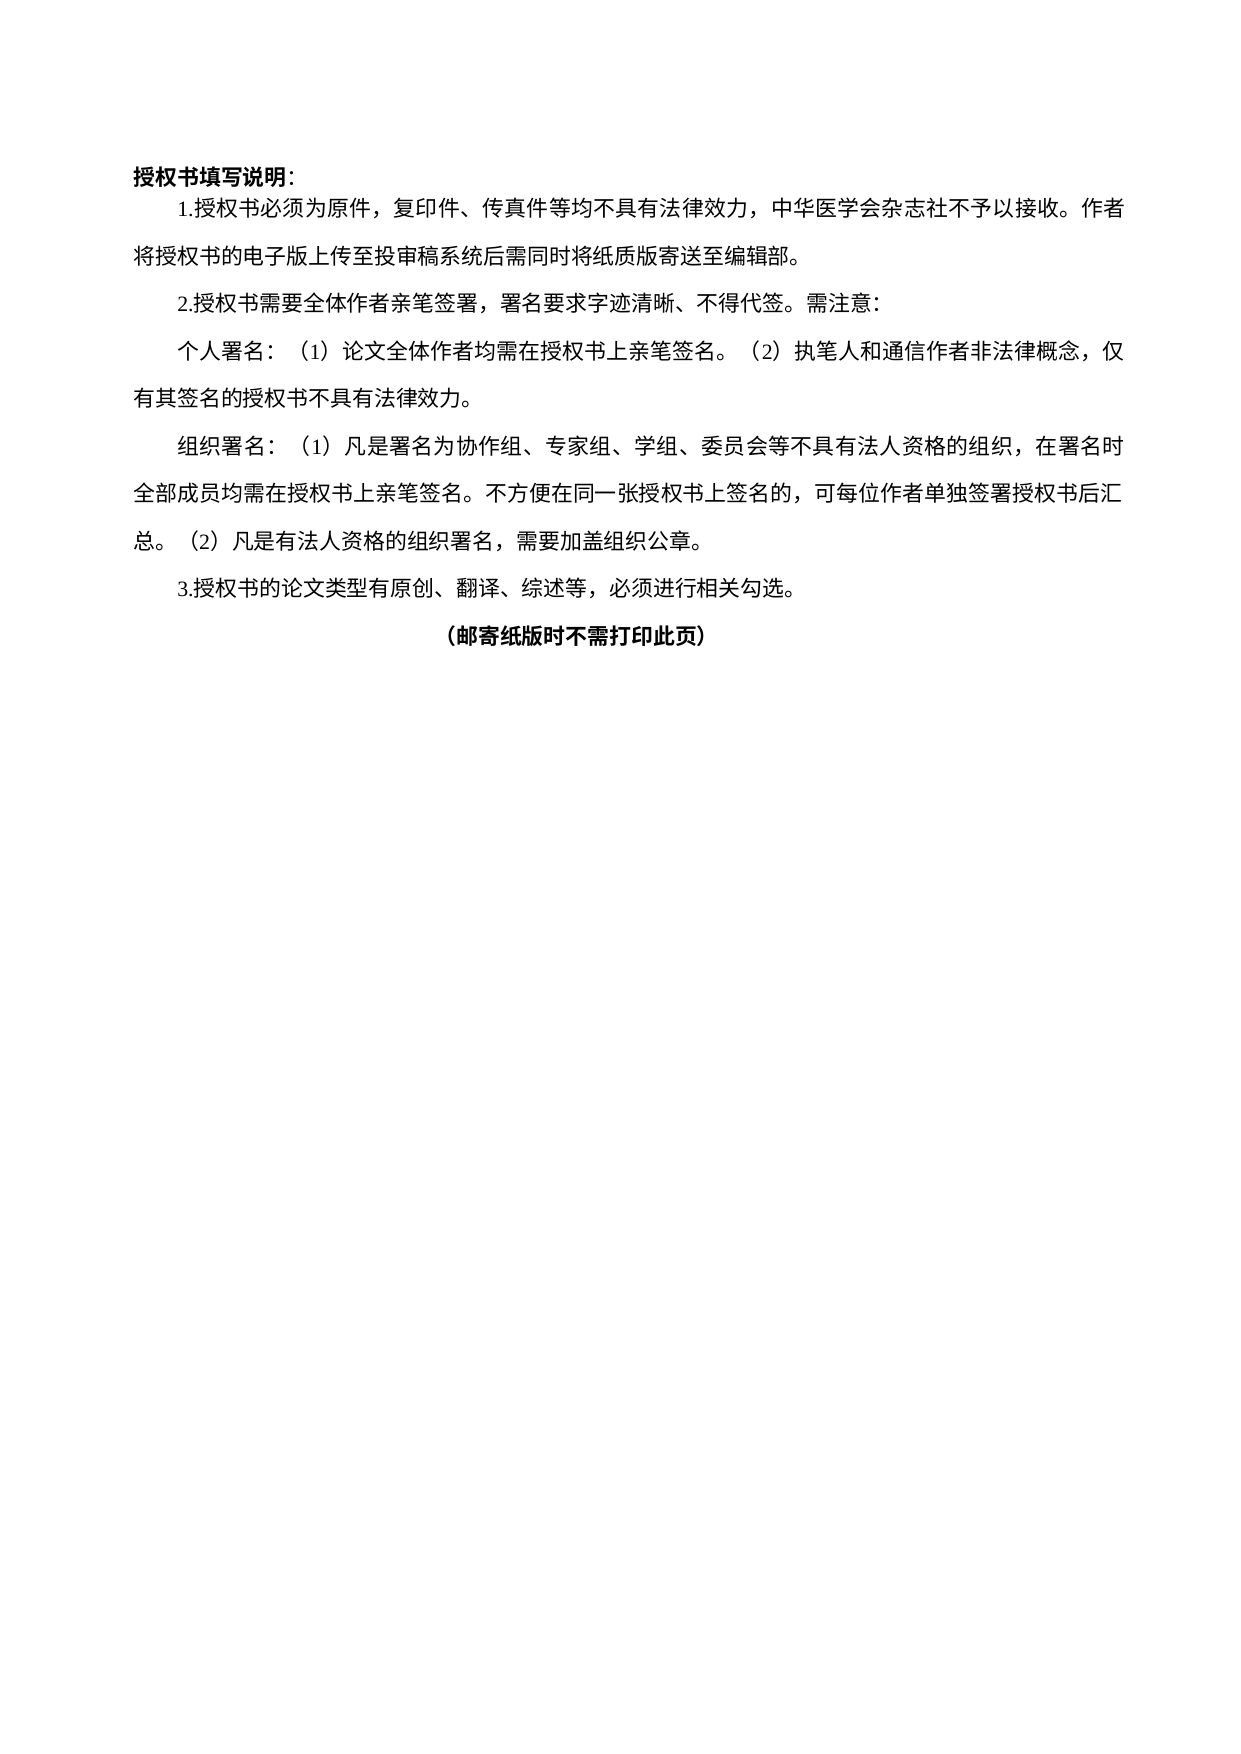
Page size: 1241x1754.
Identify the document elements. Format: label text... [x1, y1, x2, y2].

text 授权书填写说明： [133, 160, 1126, 191]
text 3.授权书的论文类型有原创、翻译、综述等，必须进行相关勾选。 [133, 571, 1126, 603]
text 1.授权书必须为原件，复印件、传真件等均不具有法律效力，中华医学会杂志社不予以接收。作者将授权书的电子版上传至投审稿系统后需同时将纸质版寄送至编辑部。 [133, 191, 1126, 271]
text 个人署名：（1）论文全体作者均需在授权书上亲笔签名。（2）执笔人和通信作者非法律概念，仅有其签名的授权书不具有法律效力。 [133, 334, 1126, 413]
text 组织署名：（1）凡是署名为协作组、专家组、学组、委员会等不具有法人资格的组织，在署名时全部成员均需在授权书上亲笔签名。不方便在同一张授权书上签名的，可每位作者单独签署授权书后汇总。（2）凡是有法人资格的组织署名，需要加盖组织公章。 [133, 429, 1126, 556]
text 2.授权书需要全体作者亲笔签署，署名要求字迹清晰、不得代签。需注意： [133, 286, 1126, 318]
text （邮寄纸版时不需打印此页） [133, 619, 1126, 651]
